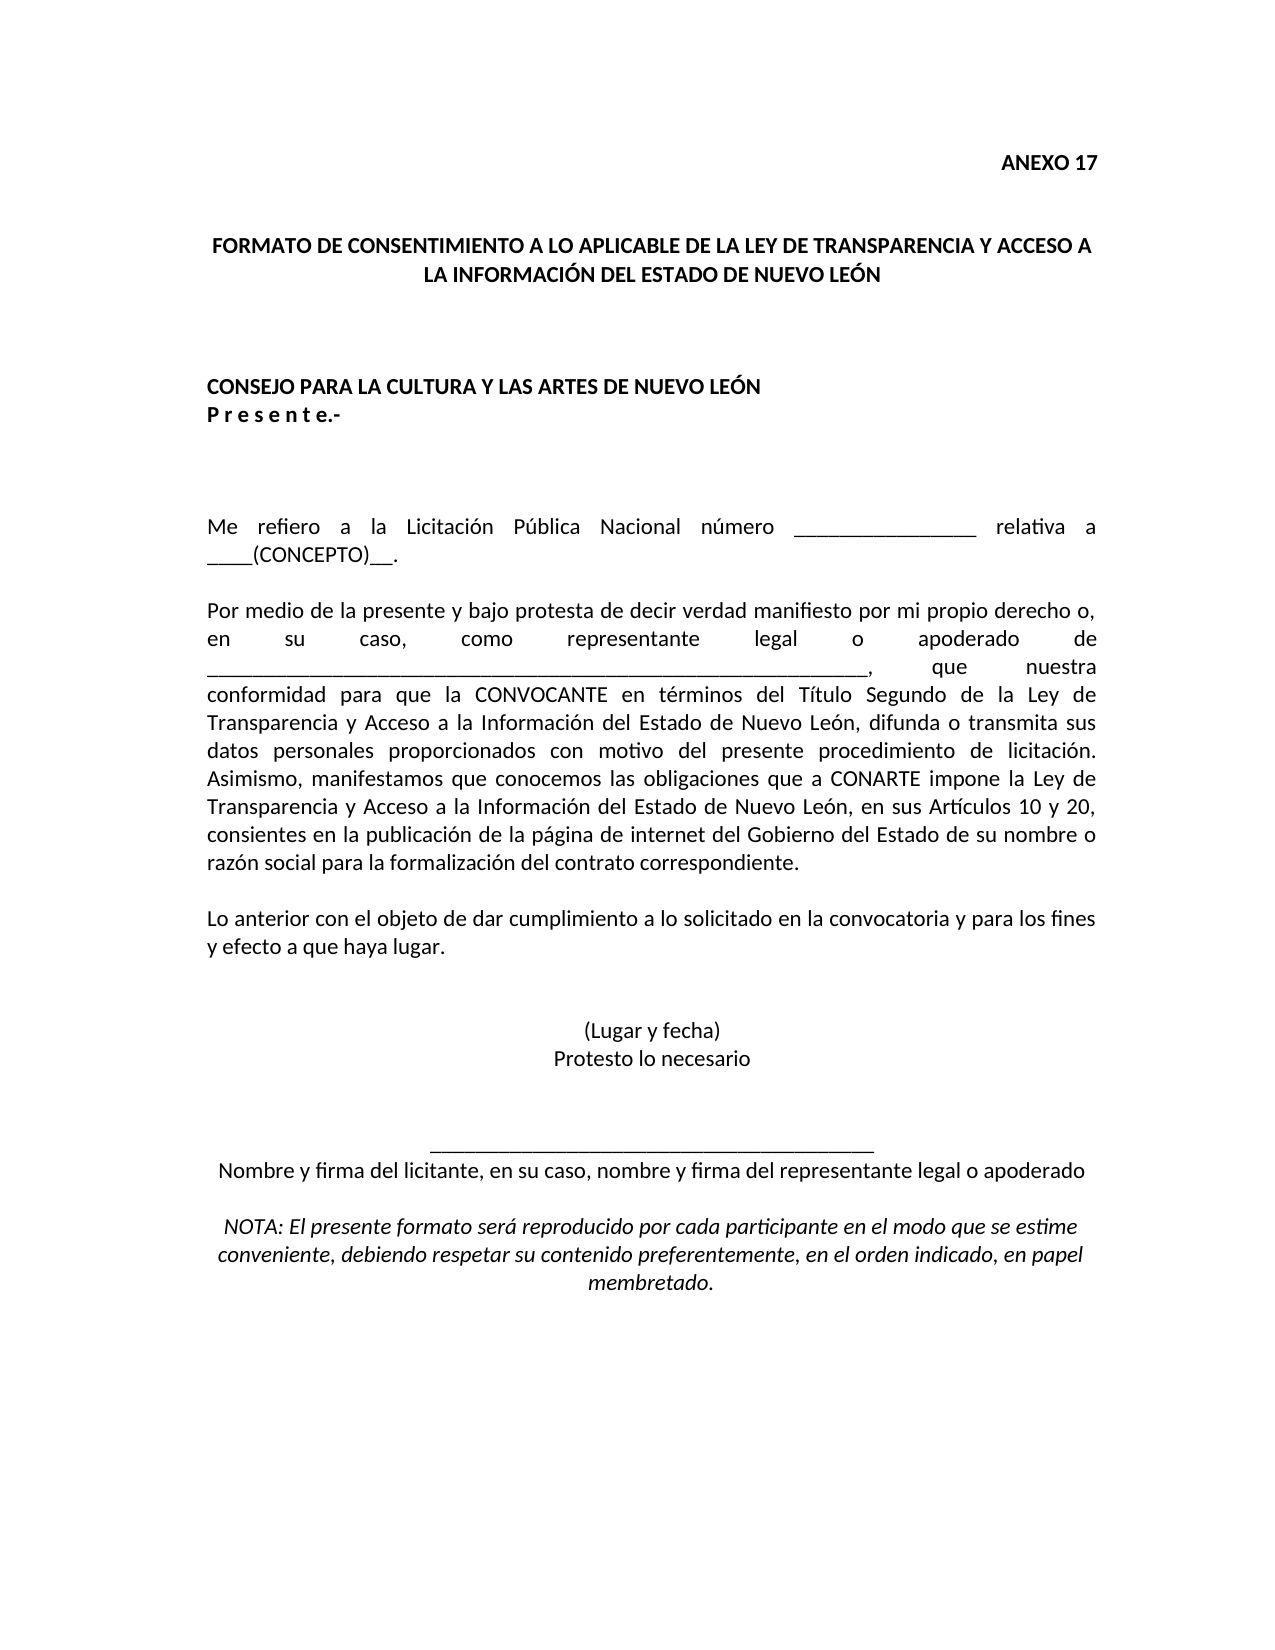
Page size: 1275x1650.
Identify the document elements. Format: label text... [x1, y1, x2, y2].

text FORMATO DE CONSENTIMIENTO A LO APLICABLE DE LA LEY DE TRANSPARENCIA Y ACCESO A LA INFORMACIÓN DEL ESTADO DE NUEVO LEÓN [207, 232, 1098, 288]
text Protesto lo necesario [207, 1044, 1098, 1072]
text CONSEJO PARA LA CULTURA Y LAS ARTES DE NUEVO LEÓN [207, 372, 1098, 400]
text P r e s e n t e.- [207, 400, 1098, 428]
text _______________________________________ [207, 1128, 1098, 1156]
text (Lugar y fecha) [207, 1016, 1098, 1044]
text ANEXO 17 [207, 148, 1098, 176]
text NOTA: El presente formato será reproducido por cada participante en el modo que se estime conveniente, debiendo respetar su contenido preferentemente, en el orden indicado, en papel membretado. [207, 1212, 1098, 1296]
text Me refiero a la Licitación Pública Nacional número ________________ relativa a ____(CONCEPTO)__. [207, 512, 1098, 568]
text Lo anterior con el objeto de dar cumplimiento a lo solicitado en la convocatoria y para los fines y efecto a que haya lugar. [207, 904, 1098, 960]
text Nombre y firma del licitante, en su caso, nombre y firma del representante legal o apoderado [207, 1156, 1098, 1184]
text Por medio de la presente y bajo protesta de decir verdad manifiesto por mi propio derecho o, en su caso, como representante legal o apoderado de __________________________________________________________, que nuestra conformidad para que la CONVOCANTE en términos del Título Segundo de la Ley de Transparencia y Acceso a la Información del Estado de Nuevo León, difunda o transmita sus datos personales proporcionados con motivo del presente procedimiento de licitación. Asimismo, manifestamos que conocemos las obligaciones que a CONARTE impone la Ley de Transparencia y Acceso a la Información del Estado de Nuevo León, en sus Artículos 10 y 20, consientes en la publicación de la página de internet del Gobierno del Estado de su nombre o razón social para la formalización del contrato correspondiente. [207, 596, 1098, 876]
